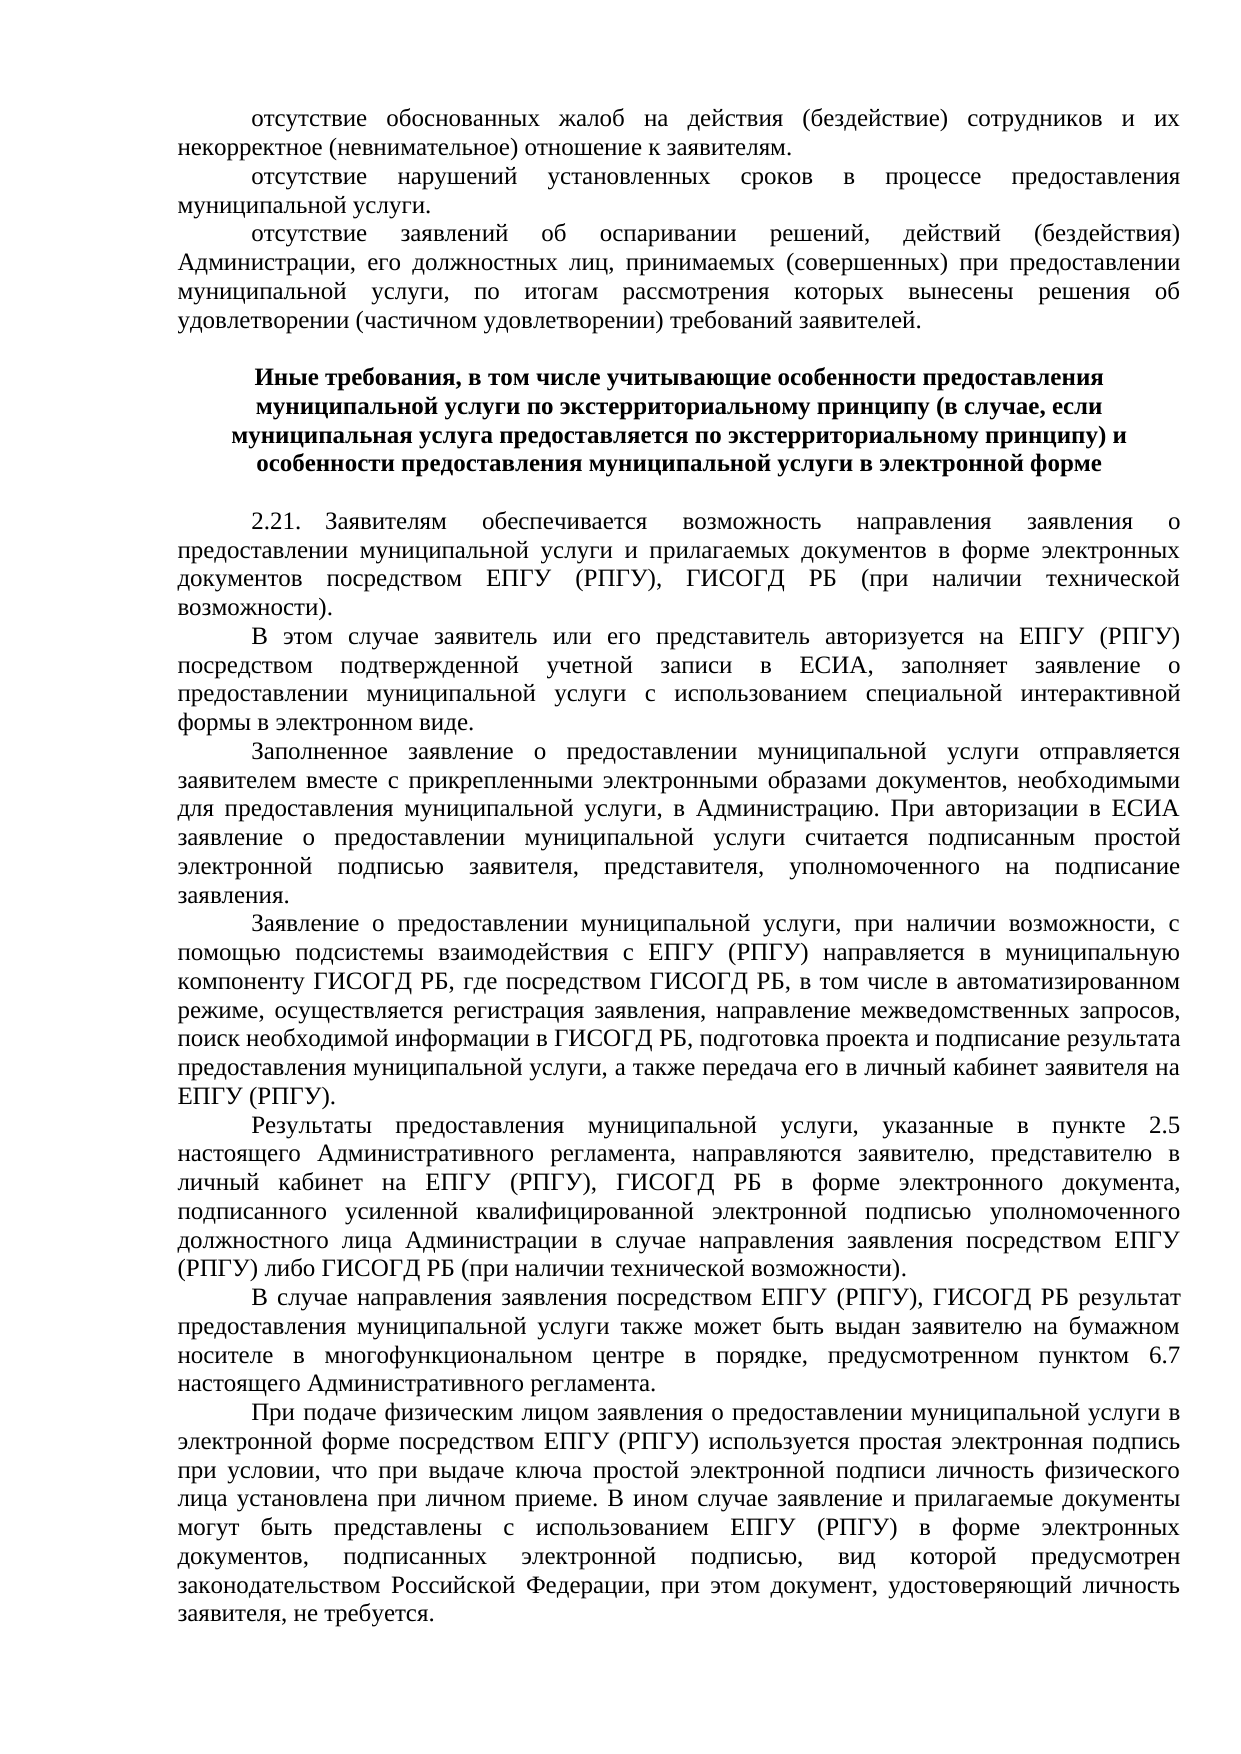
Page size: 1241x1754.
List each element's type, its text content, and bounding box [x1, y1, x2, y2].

list В случае направления заявления посредством ЕПГУ (РПГУ), ГИСОГД РБ результат предоставления муниципальной услуги также может быть выдан заявителю на бумажном носителе в многофункциональном центре в порядке, предусмотренном пунктом 6.7 настоящего Административного регламента. [177, 1282, 1181, 1397]
list Результаты предоставления муниципальной услуги, указанные в пункте 2.5 настоящего Административного регламента, направляются заявителю, представителю в личный кабинет на ЕПГУ (РПГУ), ГИСОГД РБ в форме электронного документа, подписанного усиленной квалифицированной электронной подписью уполномоченного должностного лица Администрации в случае направления заявления посредством ЕПГУ (РПГУ) либо ГИСОГД РБ (при наличии технической возможности). [177, 1110, 1181, 1282]
text Заявление о предоставлении муниципальной услуги, при наличии возможности, с помощью подсистемы взаимодействия с ЕПГУ (РПГУ) направляется в муниципальную компоненту ГИСОГД РБ, где посредством ГИСОГД РБ, в том числе в автоматизированном режиме, осуществляется регистрация заявления, направление межведомственных запросов, поиск необходимой информации в ГИСОГД РБ, подготовка проекта и подписание результата предоставления муниципальной услуги, а также передача его в личный кабинет заявителя на ЕПГУ (РПГУ). [177, 908, 1181, 1110]
list Заявителям обеспечивается возможность направления заявления о предоставлении муниципальной услуги и прилагаемых документов в форме электронных документов посредством ЕПГУ (РПГУ), ГИСОГД РБ (при наличии технической возможности). [177, 506, 1181, 621]
list Заполненное заявление о предоставлении муниципальной услуги отправляется заявителем вместе с прикрепленными электронными образами документов, необходимыми для предоставления муниципальной услуги, в Администрацию. При авторизации в ЕСИА заявление о предоставлении муниципальной услуги считается подписанным простой электронной подписью заявителя, представителя, уполномоченного на подписание заявления. [177, 736, 1181, 908]
list В этом случае заявитель или его представитель авторизуется на ЕПГУ (РПГУ) посредством подтвержденной учетной записи в ЕСИА, заполняет заявление о предоставлении муниципальной услуги с использованием специальной интерактивной формы в электронном виде. [177, 621, 1181, 736]
list отсутствие нарушений установленных сроков в процессе предоставления муниципальной услуги. [177, 161, 1181, 218]
text Иные требования, в том числе учитывающие особенности предоставления муниципальной услуги по экстерриториальному принципу (в случае, если муниципальная услуга предоставляется по экстерриториальному принципу) и особенности предоставления муниципальной услуги в электронной форме [177, 362, 1181, 477]
list отсутствие обоснованных жалоб на действия (бездействие) сотрудников и их некорректное (невнимательное) отношение к заявителям. [177, 103, 1181, 161]
list отсутствие заявлений об оспаривании решений, действий (бездействия) Администрации, его должностных лиц, принимаемых (совершенных) при предоставлении муниципальной услуги, по итогам рассмотрения которых вынесены решения об удовлетворении (частичном удовлетворении) требований заявителей. [177, 218, 1181, 333]
list При подаче физическим лицом заявления о предоставлении муниципальной услуги в электронной форме посредством ЕПГУ (РПГУ) используется простая электронная подпись при условии, что при выдаче ключа простой электронной подписи личность физического лица установлена при личном приеме. В ином случае заявление и прилагаемые документы могут быть представлены с использованием ЕПГУ (РПГУ) в форме электронных документов, подписанных электронной подписью, вид которой предусмотрен законодательством Российской Федерации, при этом документ, удостоверяющий личность заявителя, не требуется. [177, 1397, 1181, 1627]
